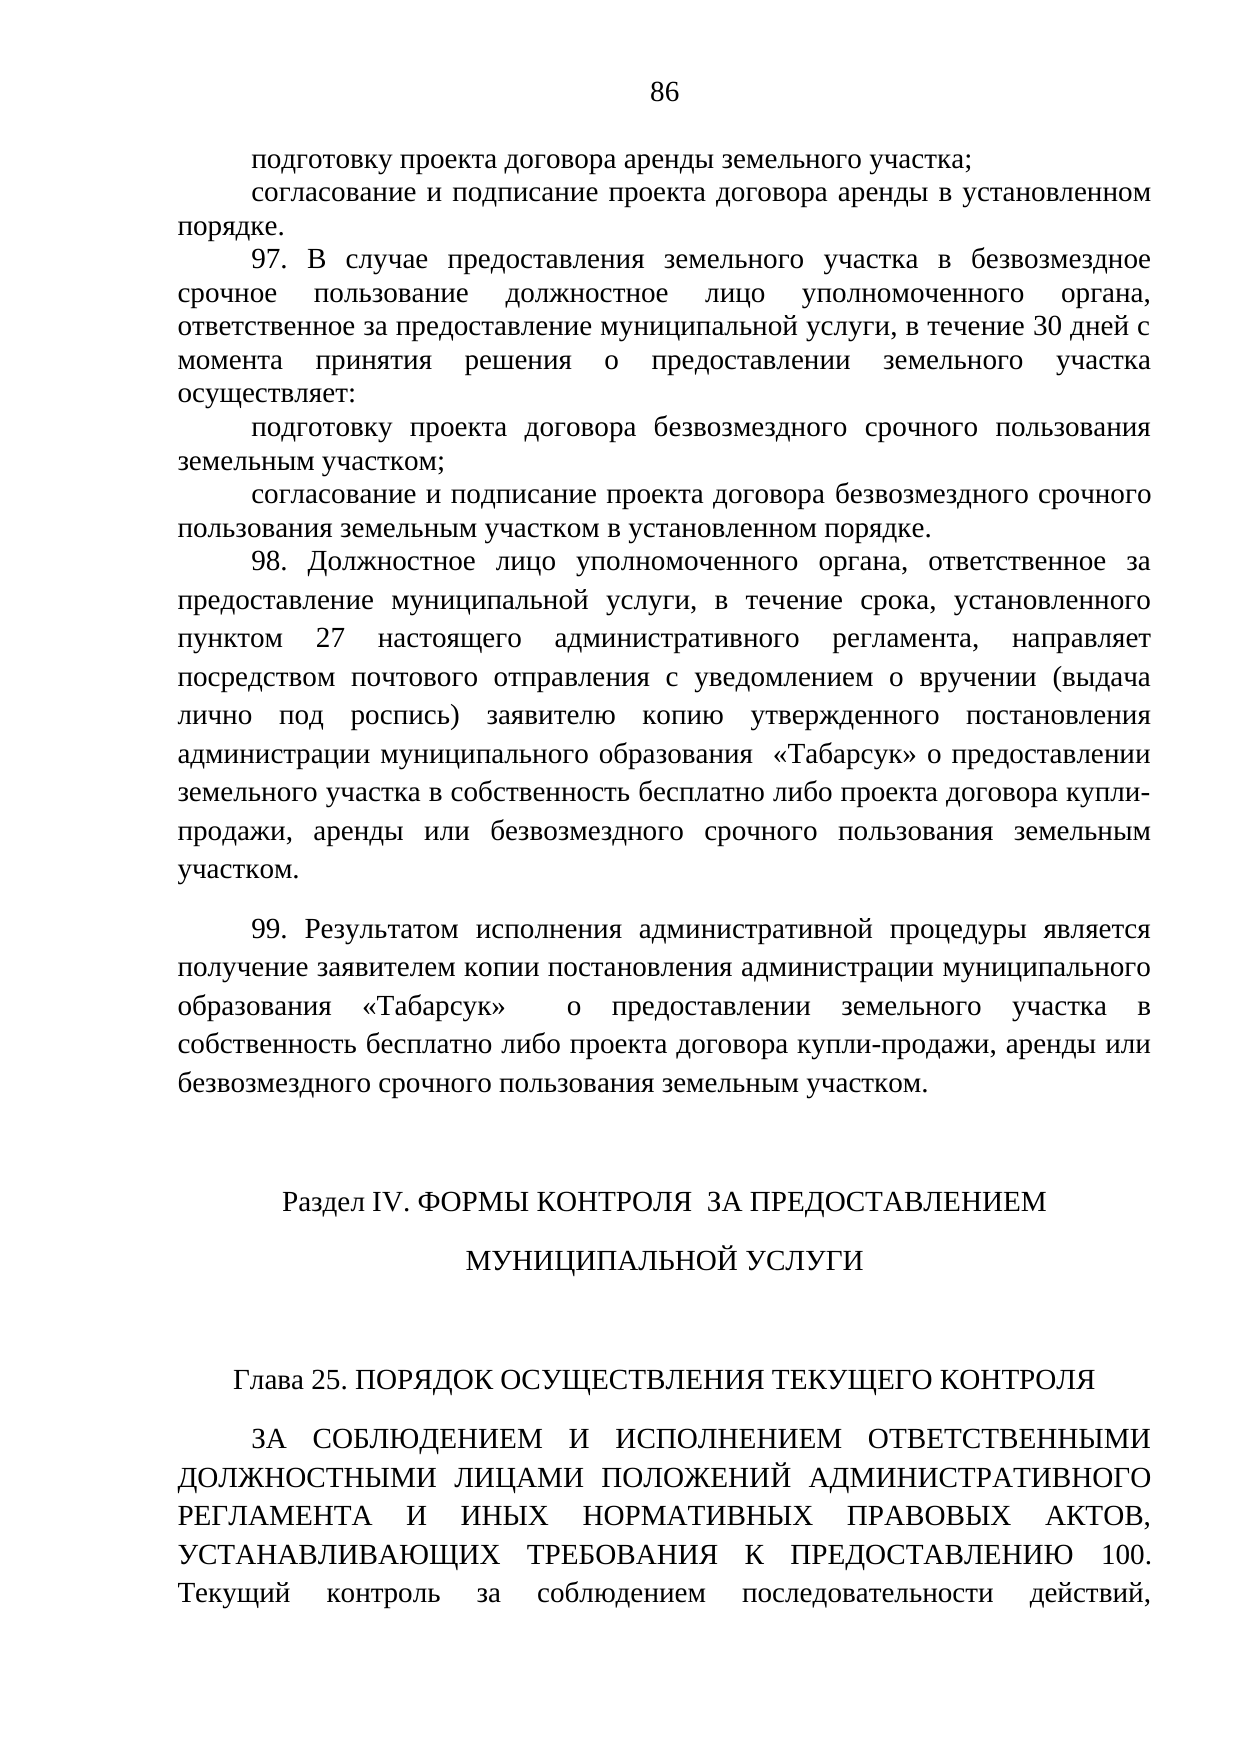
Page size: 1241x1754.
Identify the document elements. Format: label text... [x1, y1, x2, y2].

text 97. В случае предоставления земельного участка в безвозмездное срочное пользование должностное лицо уполномоченного органа, ответственное за предоставление муниципальной услуги, в течение 30 дней с момента принятия решения о предоставлении земельного участка осуществляет: [177, 241, 1152, 409]
text подготовку проекта договора безвозмездного срочного пользования земельным участком; [177, 409, 1152, 476]
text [177, 1421, 1152, 1609]
text Раздел IV. ФОРМЫ КОНТРОЛЯ ЗА ПРЕДОСТАВЛЕНИЕМ [177, 1184, 1152, 1217]
text подготовку проекта договора аренды земельного участка; [177, 141, 1152, 174]
text согласование и подписание проекта договора аренды в установленном порядке. [177, 174, 1152, 241]
text МУНИЦИПАЛЬНОЙ УСЛУГИ [177, 1243, 1152, 1277]
text Глава 25. ПОРЯДОК ОСУЩЕСТВЛЕНИЯ ТЕКУЩЕГО КОНТРОЛЯ [177, 1362, 1152, 1396]
text 99. Результатом исполнения административной процедуры является получение заявителем копии постановления администрации муниципального образования «Табарсук» о предоставлении земельного участка в собственность бесплатно либо проекта договора купли-продажи, аренды или безвозмездного срочного пользования земельным участком. [177, 911, 1152, 1099]
text согласование и подписание проекта договора безвозмездного срочного пользования земельным участком в установленном порядке. [177, 476, 1152, 543]
text 98. Должностное лицо уполномоченного органа, ответственное за предоставление муниципальной услуги, в течение срока, установленного пунктом 27 настоящего административного регламента, направляет посредством почтового отправления с уведомлением о вручении (выдача лично под роспись) заявителю копию утвержденного постановления администрации муниципального образования «Табарсук» о предоставлении земельного участка в собственность бесплатно либо проекта договора купли-продажи, аренды или безвозмездного срочного пользования земельным участком. [177, 543, 1152, 885]
